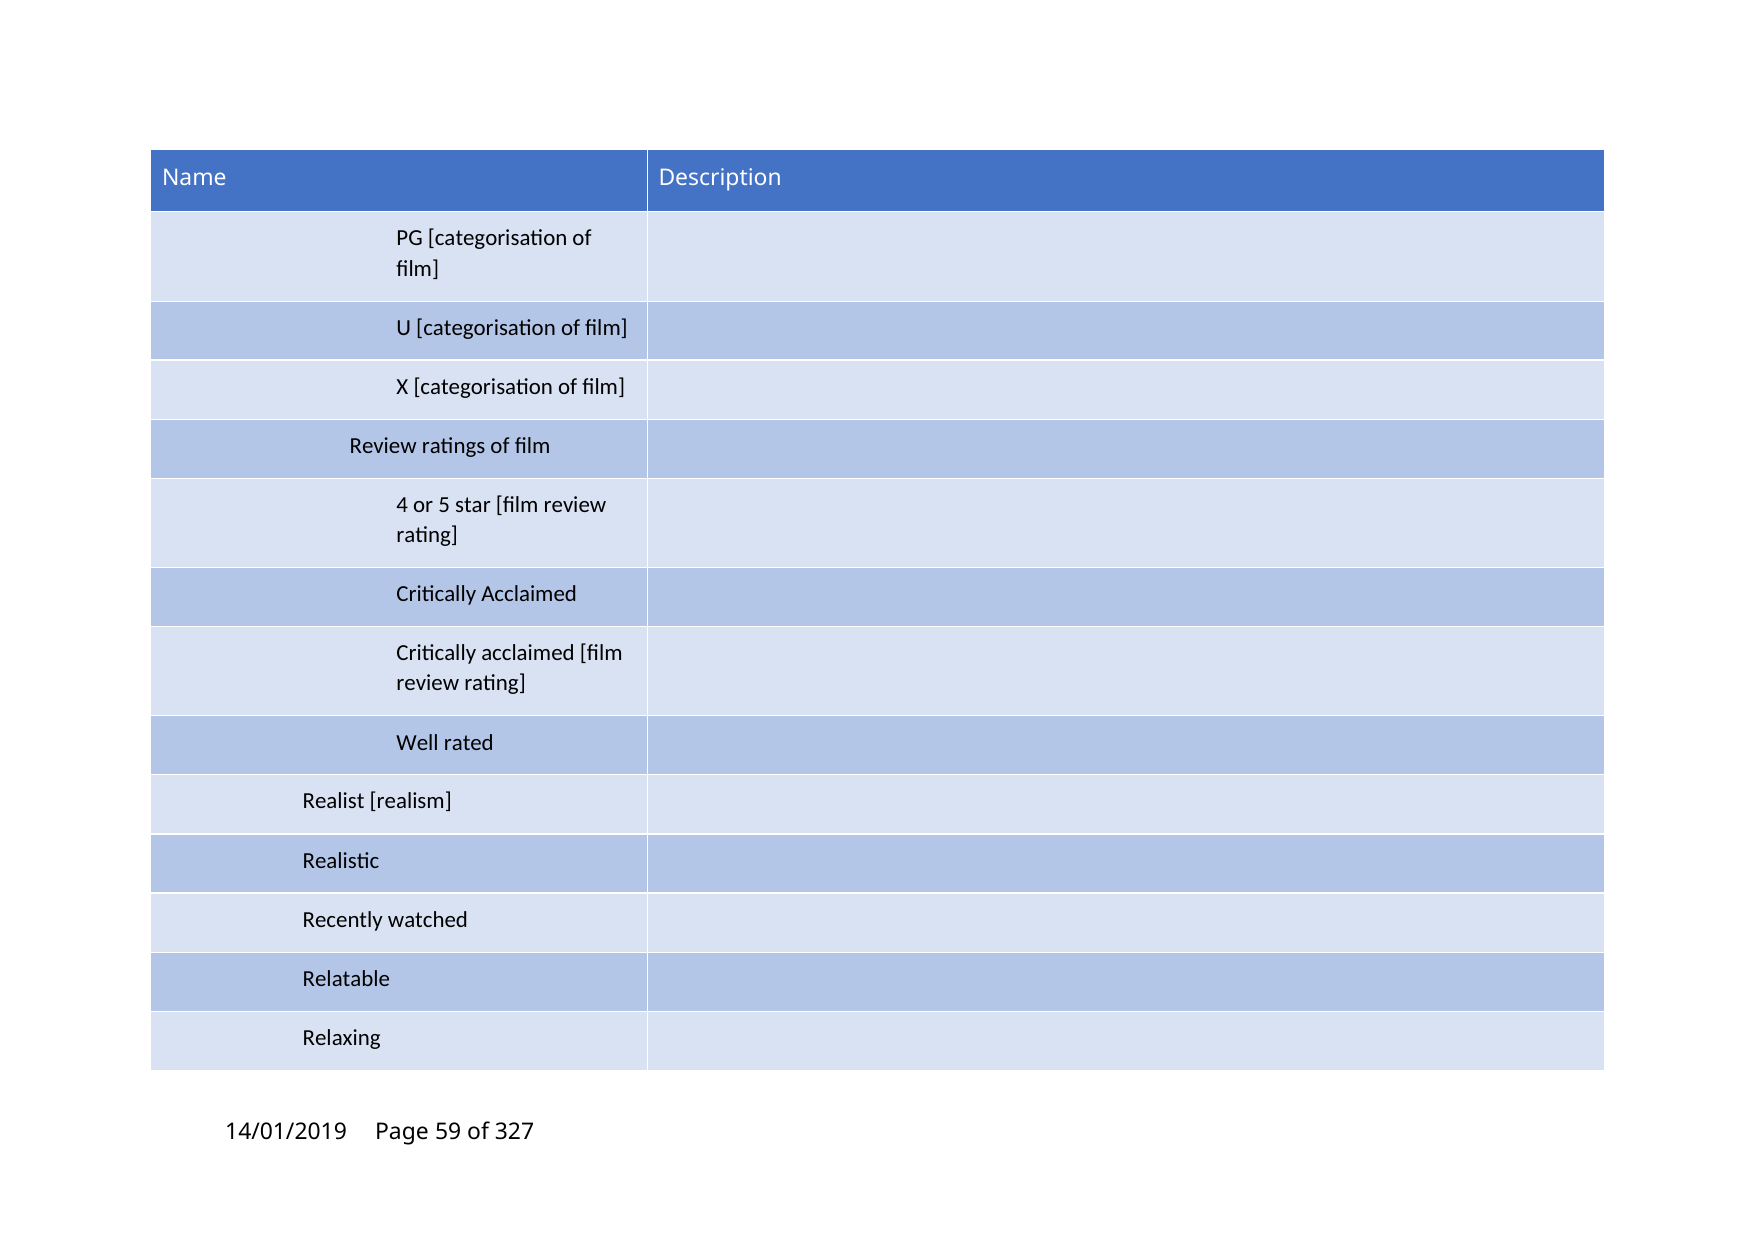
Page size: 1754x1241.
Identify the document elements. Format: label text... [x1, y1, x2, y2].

table_cell [648, 894, 1604, 952]
table_cell [648, 302, 1604, 359]
table_header Description [648, 150, 1604, 211]
table_cell 4 or 5 star [film review rating] [151, 479, 647, 567]
table_cell Realistic [151, 835, 647, 892]
table_cell [648, 716, 1604, 774]
table_cell [648, 420, 1604, 478]
table_cell U [categorisation of film] [151, 302, 647, 359]
table_cell Recently watched [151, 894, 647, 952]
table_cell [648, 775, 1604, 833]
table_cell X [categorisation of film] [151, 361, 647, 419]
table_cell [648, 1012, 1604, 1070]
table_cell [648, 361, 1604, 419]
table_cell [648, 212, 1604, 301]
table_cell Critically acclaimed [film review rating] [151, 627, 647, 715]
table_cell [648, 568, 1604, 626]
table_cell Relaxing [151, 1012, 647, 1070]
table_cell Critically Acclaimed [151, 568, 647, 626]
table_cell [648, 835, 1604, 892]
table_cell Realist [realism] [151, 775, 647, 833]
table_cell [648, 953, 1604, 1011]
table_cell Relatable [151, 953, 647, 1011]
table_cell Well rated [151, 716, 647, 774]
table_cell PG [categorisation of film] [151, 212, 647, 301]
table_cell [648, 479, 1604, 567]
table_header Name [151, 150, 647, 211]
table_cell [648, 627, 1604, 715]
table_cell Review ratings of film [151, 420, 647, 478]
